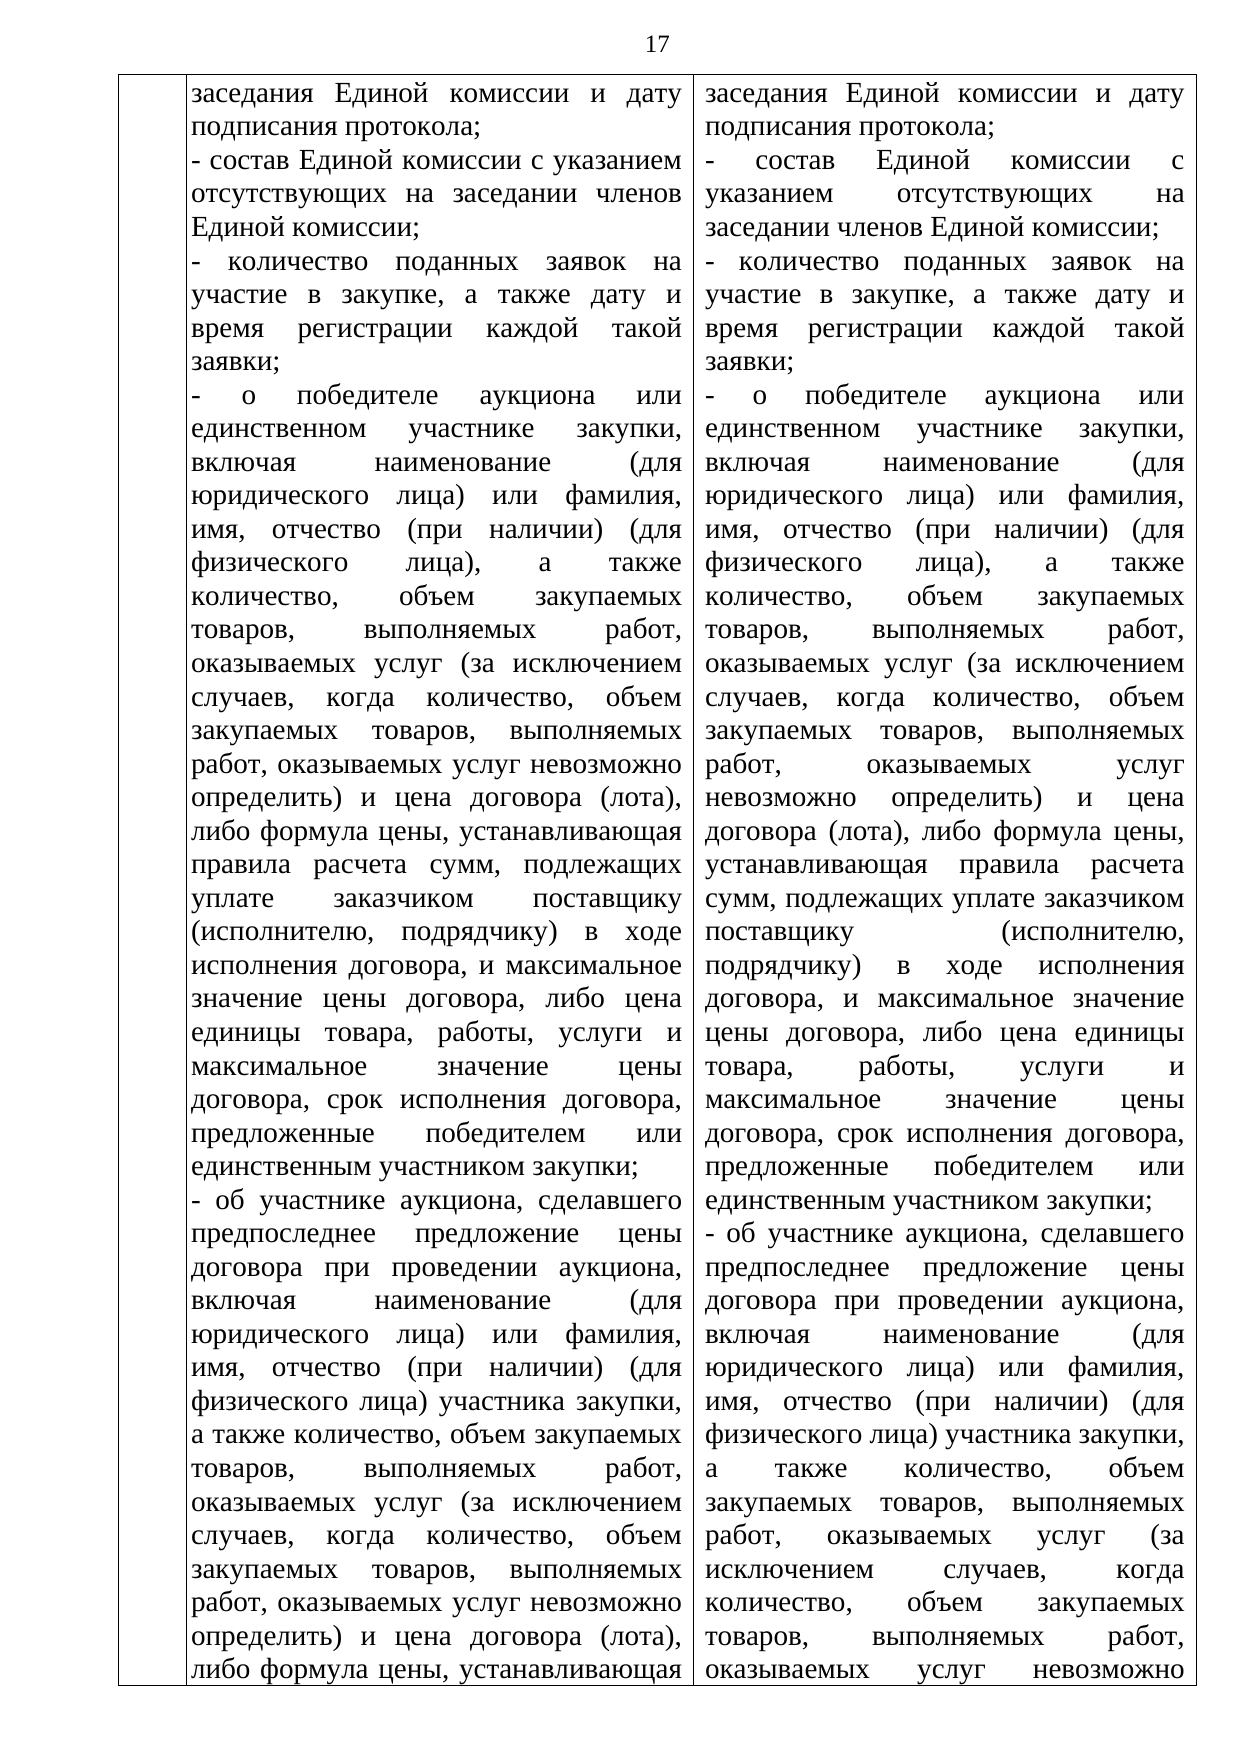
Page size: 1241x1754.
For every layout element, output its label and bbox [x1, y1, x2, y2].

table_cell [119, 75, 186, 1685]
table_cell [187, 75, 693, 1685]
table_cell [694, 75, 1196, 1685]
